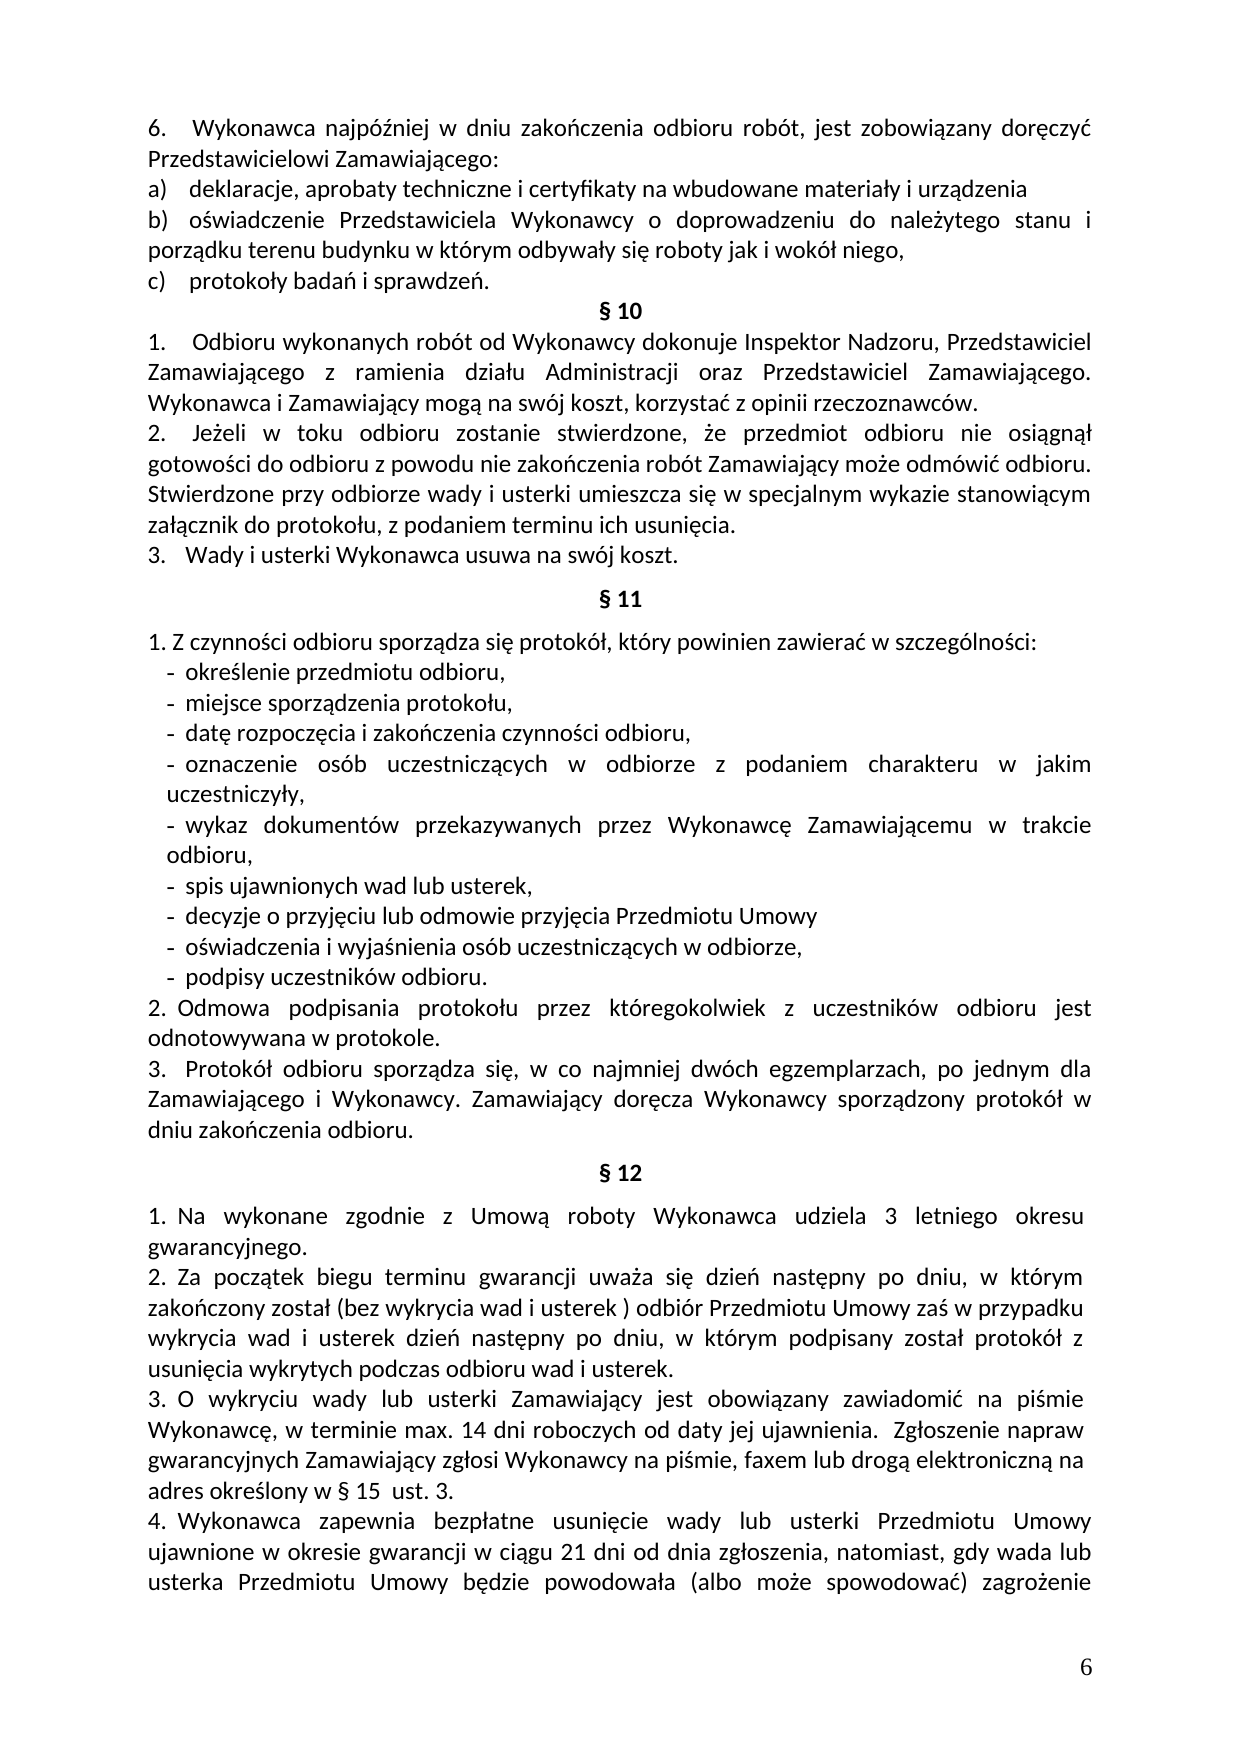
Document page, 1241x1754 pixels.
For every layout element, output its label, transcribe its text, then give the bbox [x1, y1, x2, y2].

list Wykonawca najpóźniej w dniu zakończenia odbioru robót, jest zobowiązany doręczyć Przedstawicielowi Zamawiającego: [148, 112, 1093, 173]
list podpisy uczestników odbioru. [166, 961, 1093, 992]
list deklaracje, aprobaty techniczne i certyfikaty na wbudowane materiały i urządzenia [148, 173, 1093, 204]
list O wykryciu wady lub usterki Zamawiający jest obowiązany zawiadomić na piśmie Wykonawcę, w terminie max. 14 dni roboczych od daty jej ujawnienia. Zgłoszenie napraw gwarancyjnych Zamawiający zgłosi Wykonawcy na piśmie, faxem lub drogą elektroniczną na adres określony w § 15 ust. 3. [148, 1383, 1085, 1505]
list oświadczenie Przedstawiciela Wykonawcy o doprowadzeniu do należytego stanu i porządku terenu budynku w którym odbywały się roboty jak i wokół niego, [148, 204, 1093, 265]
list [148, 1505, 1093, 1597]
list wykaz dokumentów przekazywanych przez Wykonawcę Zamawiającemu w trakcie odbioru, [166, 809, 1093, 870]
list miejsce sporządzenia protokołu, [166, 687, 1093, 717]
list Za początek biegu terminu gwarancji uważa się dzień następny po dniu, w którym zakończony został (bez wykrycia wad i usterek ) odbiór Przedmiotu Umowy zaś w przypadku wykrycia wad i usterek dzień następny po dniu, w którym podpisany został protokół z usunięcia wykrytych podczas odbioru wad i usterek. [148, 1261, 1085, 1383]
list spis ujawnionych wad lub usterek, [166, 870, 1093, 900]
list oświadczenia i wyjaśnienia osób uczestniczących w odbiorze, [166, 931, 1093, 961]
list Wady i usterki Wykonawca usuwa na swój koszt. [147, 540, 1093, 570]
list datę rozpoczęcia i zakończenia czynności odbioru, [166, 717, 1093, 748]
list określenie przedmiotu odbioru, [166, 656, 1093, 687]
list Jeżeli w toku odbioru zostanie stwierdzone, że przedmiot odbioru nie osiągnął gotowości do odbioru z powodu nie zakończenia robót Zamawiający może odmówić odbioru. Stwierdzone przy odbiorze wady i usterki umieszcza się w specjalnym wykazie stanowiącym załącznik do protokołu, z podaniem terminu ich usunięcia. [147, 418, 1093, 540]
list Odbioru wykonanych robót od Wykonawcy dokonuje Inspektor Nadzoru, Przedstawiciel Zamawiającego z ramienia działu Administracji oraz Przedstawiciel Zamawiającego. Wykonawca i Zamawiający mogą na swój koszt, korzystać z opinii rzeczoznawców. [147, 326, 1093, 418]
list Protokół odbioru sporządza się, w co najmniej dwóch egzemplarzach, po jednym dla Zamawiającego i Wykonawcy. Zamawiający doręcza Wykonawcy sporządzony protokół w dniu zakończenia odbioru. [148, 1053, 1093, 1144]
text 1. Z czynności odbioru sporządza się protokół, który powinien zawierać w szczególności: [148, 626, 1093, 656]
list decyzje o przyjęciu lub odmowie przyjęcia Przedmiotu Umowy [166, 900, 1093, 931]
list Na wykonane zgodnie z Umową roboty Wykonawca udziela 3 letniego okresu gwarancyjnego. [148, 1200, 1085, 1261]
list Odmowa podpisania protokołu przez któregokolwiek z uczestników odbioru jest odnotowywana w protokole. [148, 992, 1093, 1053]
text § 10 [148, 296, 1093, 326]
text § 12 [148, 1157, 1093, 1188]
list oznaczenie osób uczestniczących w odbiorze z podaniem charakteru w jakim uczestniczyły, [166, 748, 1093, 809]
list protokoły badań i sprawdzeń. [148, 265, 1093, 296]
text § 11 [148, 583, 1093, 613]
